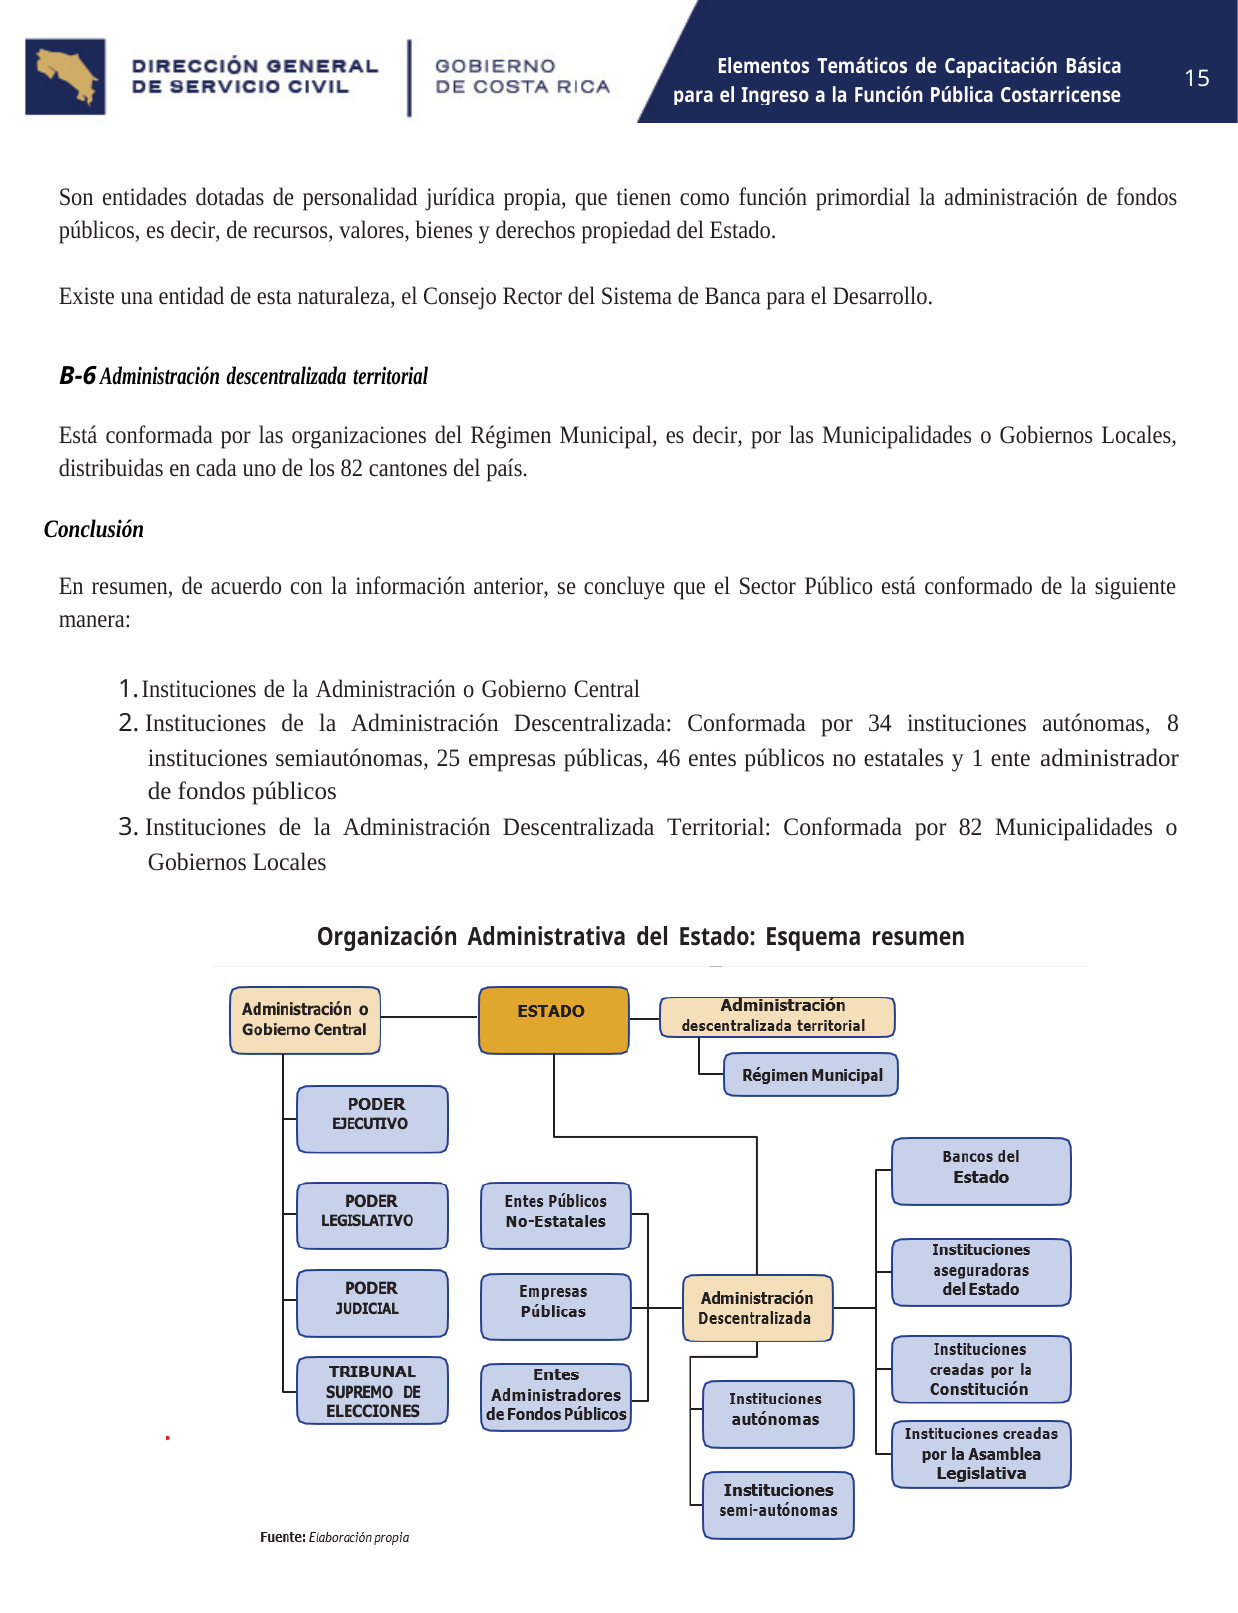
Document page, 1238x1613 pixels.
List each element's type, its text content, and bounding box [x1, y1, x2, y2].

text Son entidades dotadas de personalidad jurídica propia, que tienen como función primordial la administración de fondos públicos, es decir, de recursos, valores, bienes y derechos propiedad del Estado. [58, 182, 1179, 243]
subtitle Administración descentralizada territorial [59, 358, 1189, 392]
picture [0, 0, 1238, 123]
text Existe una entidad de esta naturaleza, el Consejo Rector del Sistema de Banca para el Desarrollo. [58, 281, 1179, 309]
list Instituciones de la Administración o Gobierno Central [118, 670, 1189, 704]
text Organización Administrativa del Estado: Esquema resumen [317, 919, 1189, 953]
subtitle Conclusión [44, 514, 1189, 543]
text En resumen, de acuerdo con la información anterior, se concluye que el Sector Público está conformado de la siguiente manera: [58, 571, 1179, 633]
list Instituciones de la Administración Descentralizada: Conformada por 34 instituciones autónomas, 8 instituciones semiautónomas, 25 empresas públicas, 46 entes públicos no estatales y 1 ente administrador de fondos públicos [118, 704, 1179, 804]
picture [164, 966, 1085, 1558]
text Está conformada por las organizaciones del Régimen Municipal, es decir, por las Municipalidades o Gobiernos Locales, distribuidas en cada uno de los 82 cantones del país. [58, 420, 1179, 482]
list Instituciones de la Administración Descentralizada Territorial: Conformada por 82 Municipalidades o Gobiernos Locales [118, 809, 1179, 876]
